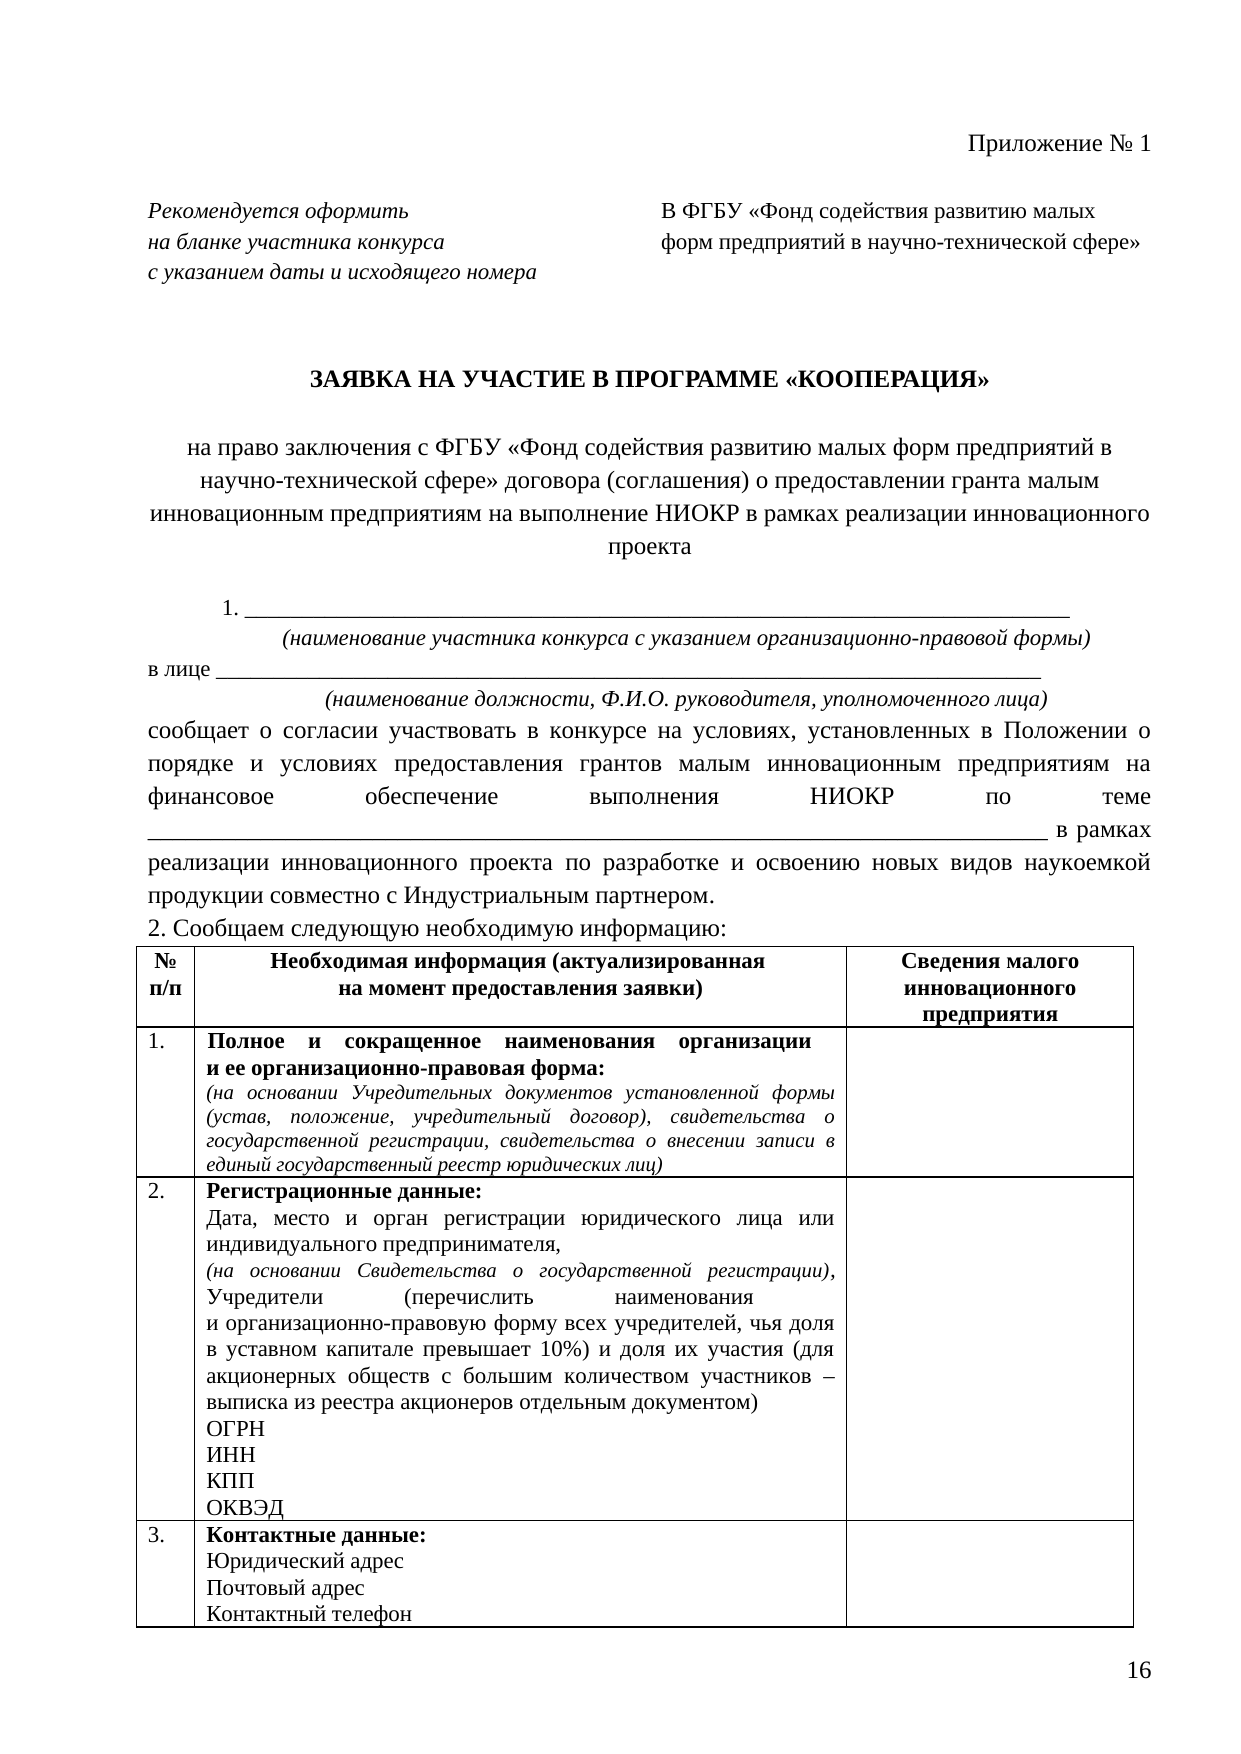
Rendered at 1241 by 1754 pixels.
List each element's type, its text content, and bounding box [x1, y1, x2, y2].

table_cell [137, 1028, 194, 1176]
text сообщает о согласии участвовать в конкурсе на условиях, установленных в Положении о порядке и условиях предоставления грантов малым инновационным предприятиям на финансовое обеспечение выполнения НИОКР по теме ________________________________________________________________________ в рамках реализации инновационного проекта по разработке и освоению новых видов наукоемкой продукции совместно с Индустриальным партнером. [148, 715, 1152, 909]
subtitle ЗАЯВКА НА УЧАСТИЕ В ПРОГРАММЕ «КООПЕРАЦИЯ» [148, 364, 1152, 393]
table_header № п/п [137, 947, 194, 1026]
table_cell [137, 1521, 194, 1626]
table_cell [137, 1178, 194, 1520]
text на право заключения с ФГБУ «Фонд содействия развитию малых форм предприятий в научно-технической сфере» договора (соглашения) о предоставлении гранта малым инновационным предприятиям на выполнение НИОКР в рамках реализации инновационного проекта [148, 432, 1152, 560]
table_cell [847, 1178, 1133, 1520]
table_header Рекомендуется оформить на бланке участника конкурса с указанием даты и исходящего номера [136, 198, 649, 331]
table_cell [195, 1521, 846, 1626]
text 1. ________________________________________________________________________ [148, 594, 1152, 621]
text (наименование должности, Ф.И.О. руководителя, уполномоченного лица) [148, 685, 1152, 711]
table_header В ФГБУ «Фонд содействия развитию малых форм предприятий в научно-технической сфере» [650, 198, 1163, 331]
text 2. Сообщаем следующую необходимую информацию: [148, 913, 1152, 942]
text (наименование участника конкурса с указанием организационно-правовой формы) [148, 624, 1152, 651]
text в лице ________________________________________________________________________ [148, 655, 1152, 681]
text Приложение № 1 [148, 128, 1152, 156]
table_cell Регистрационные данные: Дата, место и орган регистрации юридического лица или индивидуального предпринимателя, (на основании Свидетельства о государственной регистрации), Учредители (перечислить наименования и организационно-правовую форму всех учредителей, чья доля в уставном капитале превышает 10%) и доля их участия (для акционерных обществ с большим количеством участников – выписка из реестра акционеров отдельным документом) ОГРН ИНН КПП ОКВЭД [195, 1178, 846, 1520]
table_cell [847, 1028, 1133, 1176]
table_header Сведения малого инновационного предприятия [847, 947, 1133, 1026]
table_cell [847, 1521, 1133, 1626]
table_cell Полное и сокращенное наименования организации и ее организационно-правовая форма: (на основании Учредительных документов установленной формы (устав, положение, учредительный договор), свидетельства о государственной регистрации, свидетельства о внесении записи в единый государственный реестр юридических лиц) [195, 1028, 846, 1176]
table_header Необходимая информация (актуализированная на момент предоставления заявки) [195, 947, 846, 1026]
